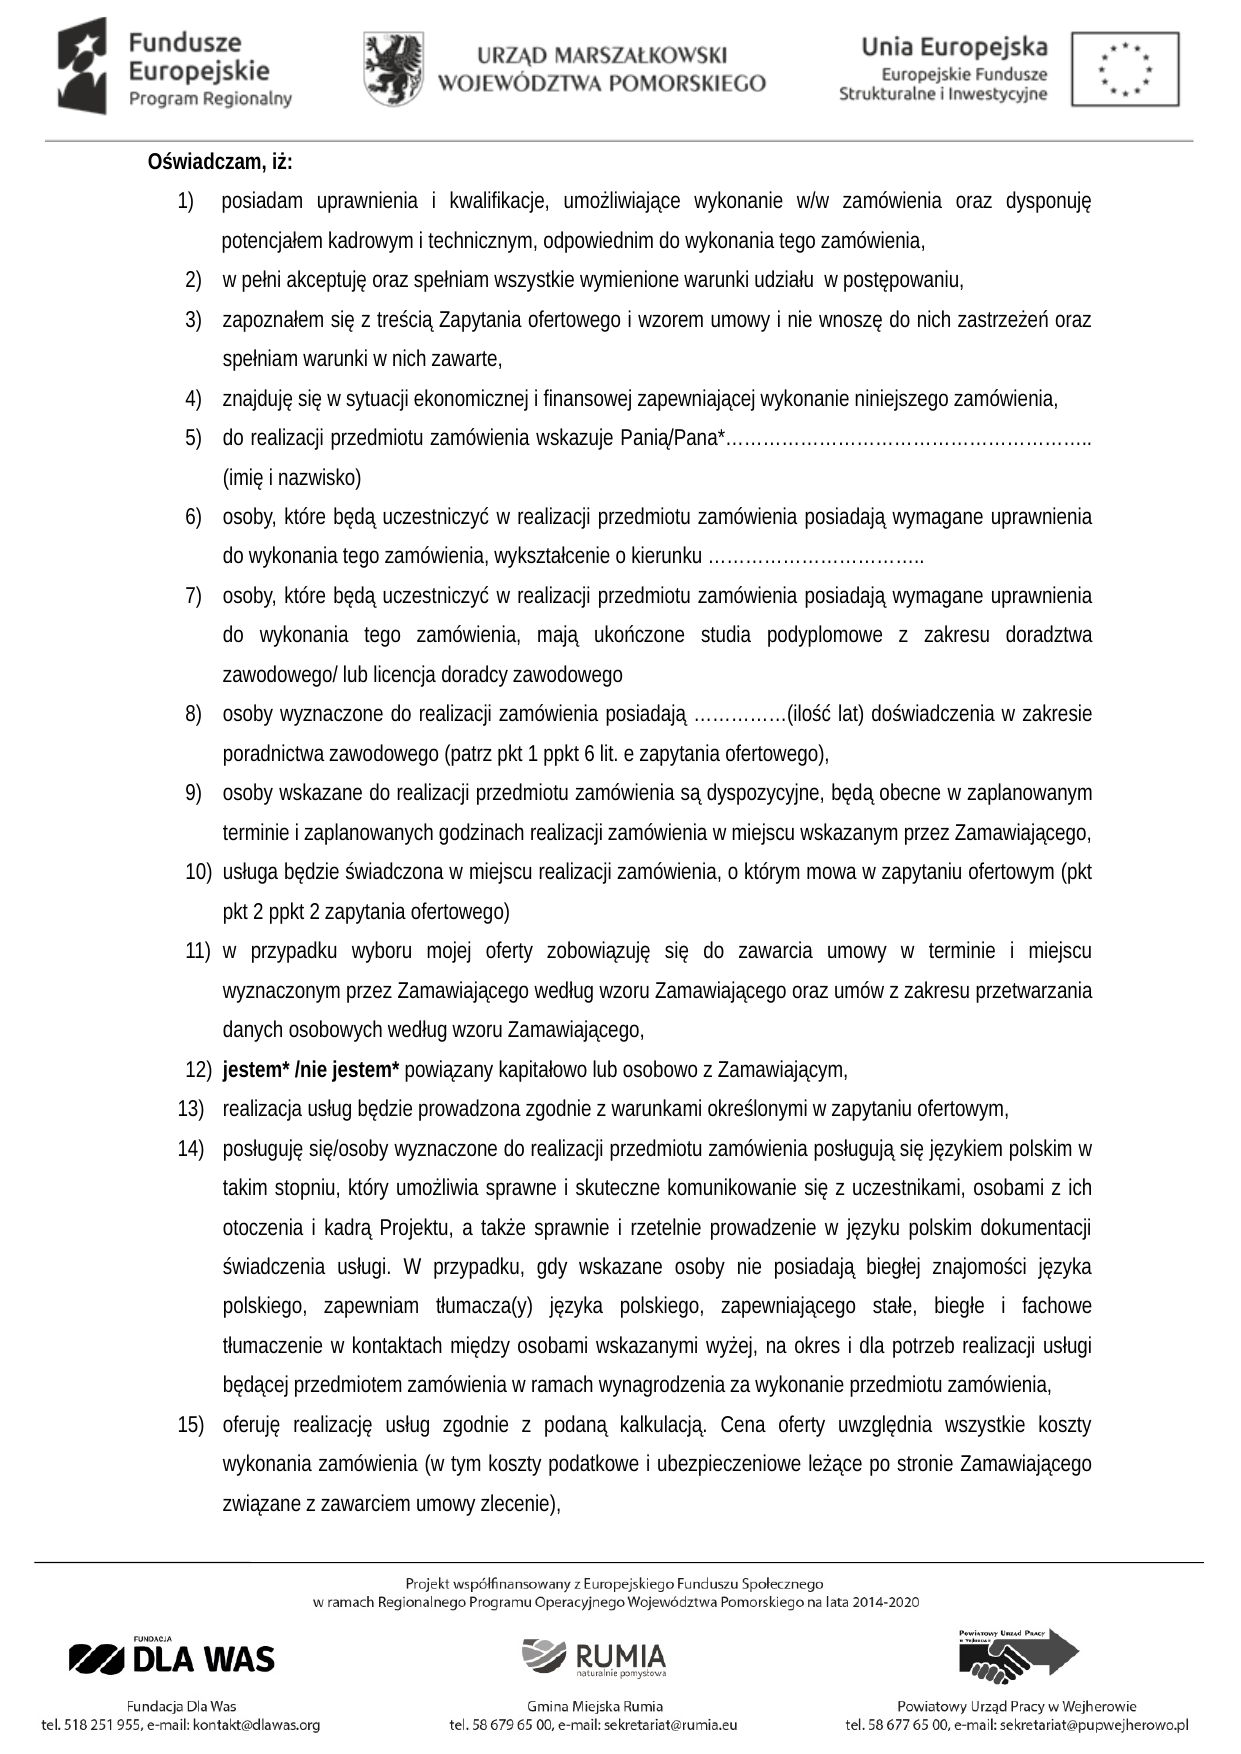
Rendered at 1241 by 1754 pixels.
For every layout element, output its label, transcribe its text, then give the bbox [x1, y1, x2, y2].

list osoby wskazane do realizacji przedmiotu zamówienia są dyspozycyjne, będą obecne w zaplanowanym terminie i zaplanowanych godzinach realizacji zamówienia w miejscu wskazanym przez Zamawiającego, [185, 779, 1093, 845]
list realizacja usług będzie prowadzona zgodnie z warunkami określonymi w zapytaniu ofertowym, [177, 1095, 1093, 1121]
picture [43, 16, 1193, 141]
list osoby wyznaczone do realizacji zamówienia posiadają ……………(ilość lat) doświadczenia w zakresie poradnictwa zawodowego (patrz pkt 1 ppkt 6 lit. e zapytania ofertowego), [185, 700, 1093, 766]
list osoby, które będą uczestniczyć w realizacji przedmiotu zamówienia posiadają wymagane uprawnienia do wykonania tego zamówienia, wykształcenie o kierunku …………………………….. [185, 503, 1093, 569]
list w przypadku wyboru mojej oferty zobowiązuję się do zawarcia umowy w terminie i miejscu wyznaczonym przez Zamawiającego według wzoru Zamawiającego oraz umów z zakresu przetwarzania danych osobowych według wzoru Zamawiającego, [185, 937, 1093, 1042]
list posiadam uprawnienia i kwalifikacje, umożliwiające wykonanie w/w zamówienia oraz dysponuję potencjałem kadrowym i technicznym, odpowiednim do wykonania tego zamówienia, [177, 187, 1093, 253]
list oferuję realizację usług zgodnie z podaną kalkulacją. Cena oferty uwzględnia wszystkie koszty wykonania zamówienia (w tym koszty podatkowe i ubezpieczeniowe leżące po stronie Zamawiającego związane z zawarciem umowy zlecenie), [177, 1411, 1093, 1516]
list jestem* /nie jestem* powiązany kapitałowo lub osobowo z Zamawiającym, [185, 1056, 1093, 1082]
list do realizacji przedmiotu zamówienia wskazuje Panią/Pana*………………………………………………….. (imię i nazwisko) [185, 424, 1093, 490]
list usługa będzie świadczona w miejscu realizacji zamówienia, o którym mowa w zapytaniu ofertowym (pkt pkt 2 ppkt 2 zapytania ofertowego) [185, 858, 1093, 924]
list posługuję się/osoby wyznaczone do realizacji przedmiotu zamówienia posługują się językiem polskim w takim stopniu, który umożliwia sprawne i skuteczne komunikowanie się z uczestnikami, osobami z ich otoczenia i kadrą Projektu, a także sprawnie i rzetelnie prowadzenie w języku polskim dokumentacji świadczenia usługi. W przypadku, gdy wskazane osoby nie posiadają biegłej znajomości języka polskiego, zapewniam tłumacza(y) języka polskiego, zapewniającego stałe, biegłe i fachowe tłumaczenie w kontaktach między osobami wskazanymi wyżej, na okres i dla potrzeb realizacji usługi będącej przedmiotem zamówienia w ramach wynagrodzenia za wykonanie przedmiotu zamówienia, [177, 1134, 1093, 1398]
list w pełni akceptuję oraz spełniam wszystkie wymienione warunki udziału w postępowaniu, [185, 266, 1093, 292]
list znajduję się w sytuacji ekonomicznej i finansowej zapewniającej wykonanie niniejszego zamówienia, [185, 384, 1093, 411]
list Oświadczam, iż: [148, 148, 1093, 174]
picture [36, 1571, 1205, 1736]
list zapoznałem się z treścią Zapytania ofertowego i wzorem umowy i nie wnoszę do nich zastrzeżeń oraz spełniam warunki w nich zawarte, [185, 306, 1093, 371]
list osoby, które będą uczestniczyć w realizacji przedmiotu zamówienia posiadają wymagane uprawnienia do wykonania tego zamówienia, mają ukończone studia podyplomowe z zakresu doradztwa zawodowego/ lub licencja doradcy zawodowego [185, 582, 1093, 687]
